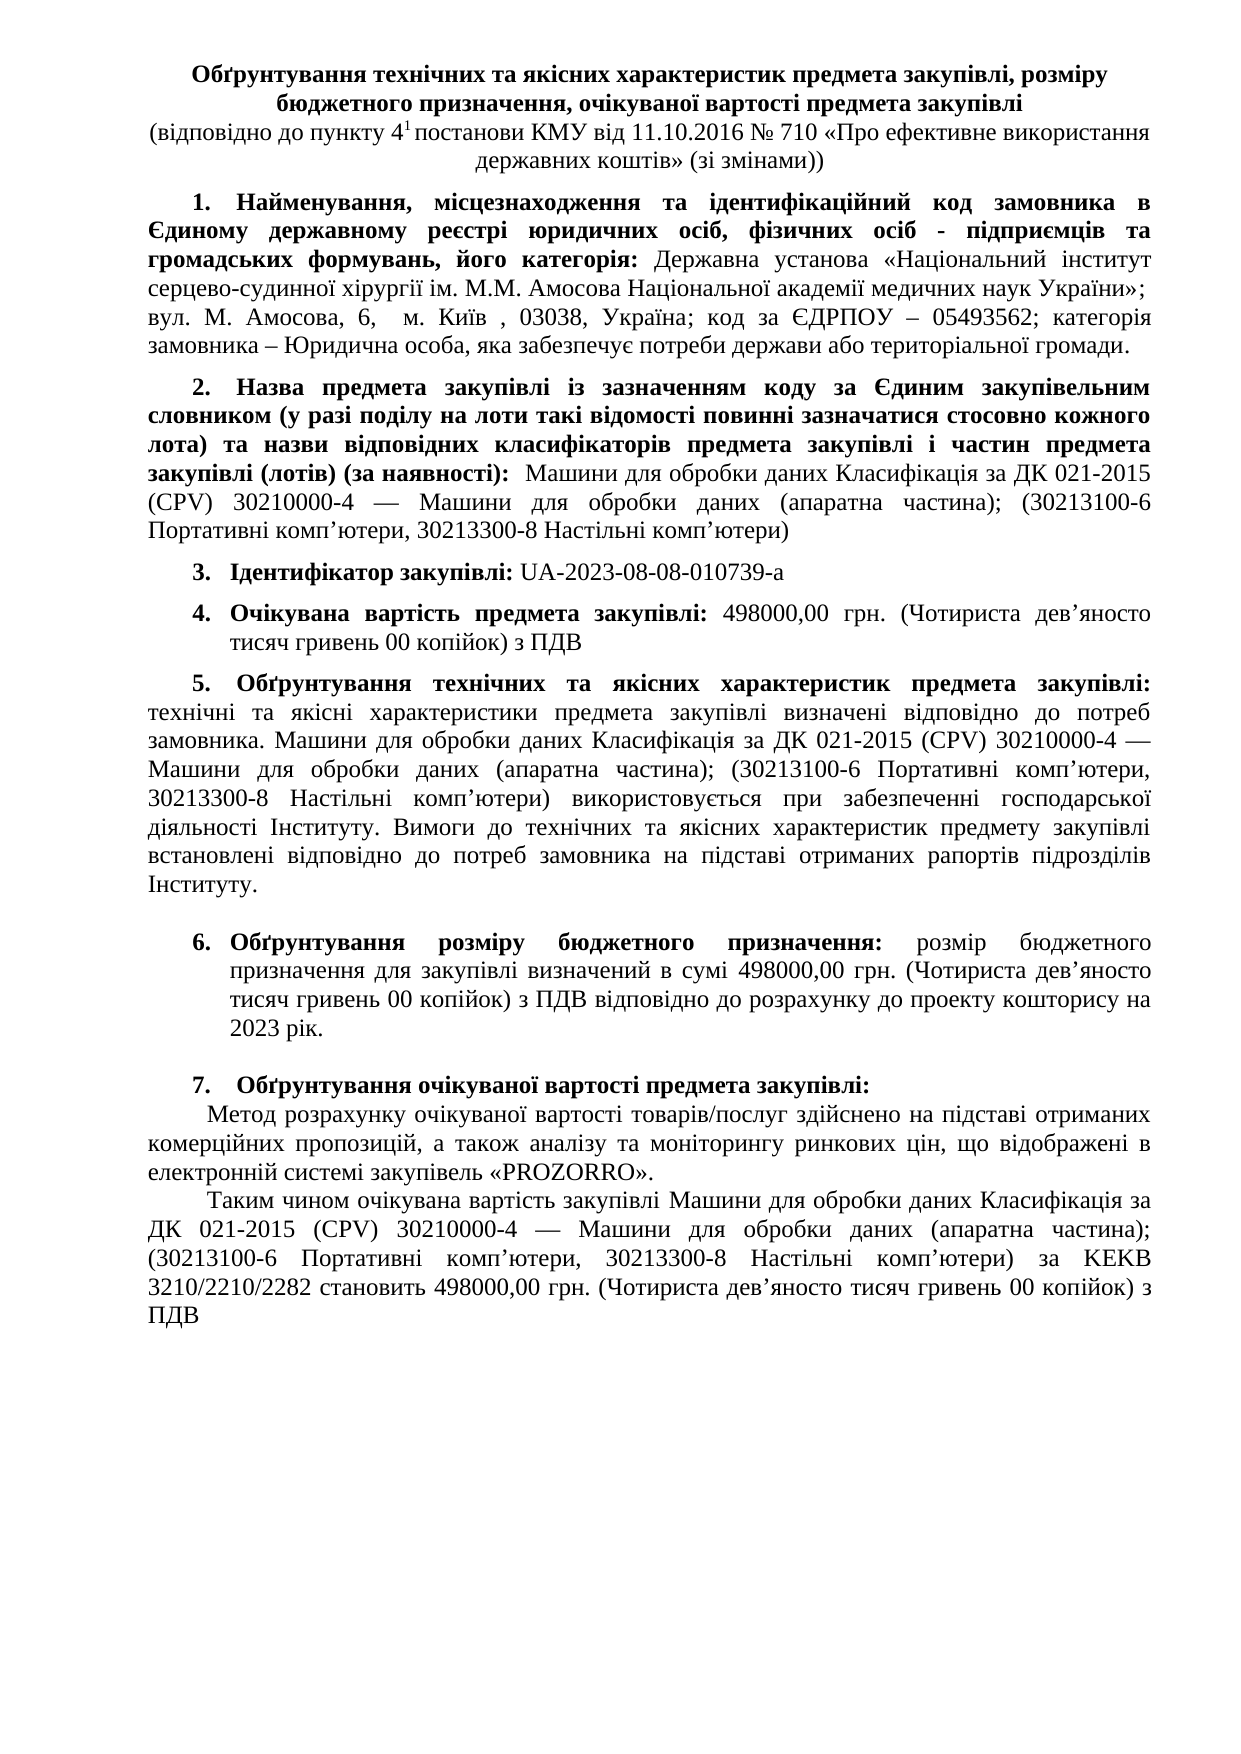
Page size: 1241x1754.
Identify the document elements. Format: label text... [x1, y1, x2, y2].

text Таким чином очікувана вартість закупівлі Машини для обробки даних Класифікація за ДК 021-2015 (CPV) 30210000-4 — Машини для обробки даних (апаратна частина); (30213100-6 Портативні комп’ютери, 30213300-8 Настільні комп’ютери) за KEKВ 3210/2210/2282 становить 498000,00 грн. (Чотириста дев’яносто тисяч гривень 00 копiйок) з ПДВ [148, 1185, 1152, 1329]
list Ідентифікатор закупівлі: UA-2023-08-08-010739-a [192, 557, 1152, 585]
list Обґрунтування розміру бюджетного призначення: розмір бюджетного призначення для закупівлі визначений в сумі 498000,00 грн. (Чотириста дев’яносто тисяч гривень 00 копiйок) з ПДВ відповідно до розрахунку до проекту кошторису на 2023 рік. [192, 927, 1152, 1042]
list Найменування, місцезнаходження та ідентифікаційний код замовника в Єдиному державному реєстрі юридичних осіб, фізичних осіб - підприємців та громадських формувань, його категорія: Державна установа «Національний інститут серцево-судинної хірургії ім. М.М. Амосова Національної академії медичних наук України»; вул. М. Амосова, 6, м. Київ , 03038, Україна; код за ЄДРПОУ – 05493562; категорія замовника – Юридична особа, яка забезпечує потреби держави або територіальної громади. [148, 187, 1152, 359]
text Метод розрахунку очікуваної вартості товарів/послуг здійснено на підставі отриманих комерційних пропозицій, а також аналізу та моніторингу ринкових цін, що відображені в електронній системі закупівель «PROZORRO». [148, 1099, 1152, 1185]
text Обґрунтування технічних та якісних характеристик предмета закупівлі, розміру бюджетного призначення, очікуваної вартості предмета закупівлі [148, 59, 1152, 117]
list Обґрунтування технічних та якісних характеристик предмета закупівлі: технічні та якісні характеристики предмета закупівлі визначені відповідно до потреб замовника. Машини для обробки даних Класифікація за ДК 021-2015 (CPV) 30210000-4 — Машини для обробки даних (апаратна частина); (30213100-6 Портативні комп’ютери, 30213300-8 Настільні комп’ютери) використовується при забезпеченні господарської діяльності Інституту. Вимоги до технічних та якісних характеристик предмету закупівлі встановлені відповідно до потреб замовника на підставі отриманих рапортів підрозділів Інституту. [148, 668, 1152, 898]
list Обґрунтування очікуваної вартості предмета закупівлі: [148, 1070, 1152, 1099]
list Очікувана вартість предмета закупівлі: 498000,00 грн. (Чотириста дев’яносто тисяч гривень 00 копiйок) з ПДВ [192, 598, 1152, 655]
list Назва предмета закупівлі із зазначенням коду за Єдиним закупівельним словником (у разі поділу на лоти такі відомості повинні зазначатися стосовно кожного лота) та назви відповідних класифікаторів предмета закупівлі і частин предмета закупівлі (лотів) (за наявності): Машини для обробки даних Класифікація за ДК 021-2015 (CPV) 30210000-4 — Машини для обробки даних (апаратна частина); (30213100-6 Портативні комп’ютери, 30213300-8 Настільні комп’ютери) [148, 372, 1152, 544]
text (відповідно до пункту 41 постанови КМУ від 11.10.2016 № 710 «Про ефективне використання державних коштів» (зі змінами)) [148, 117, 1152, 174]
